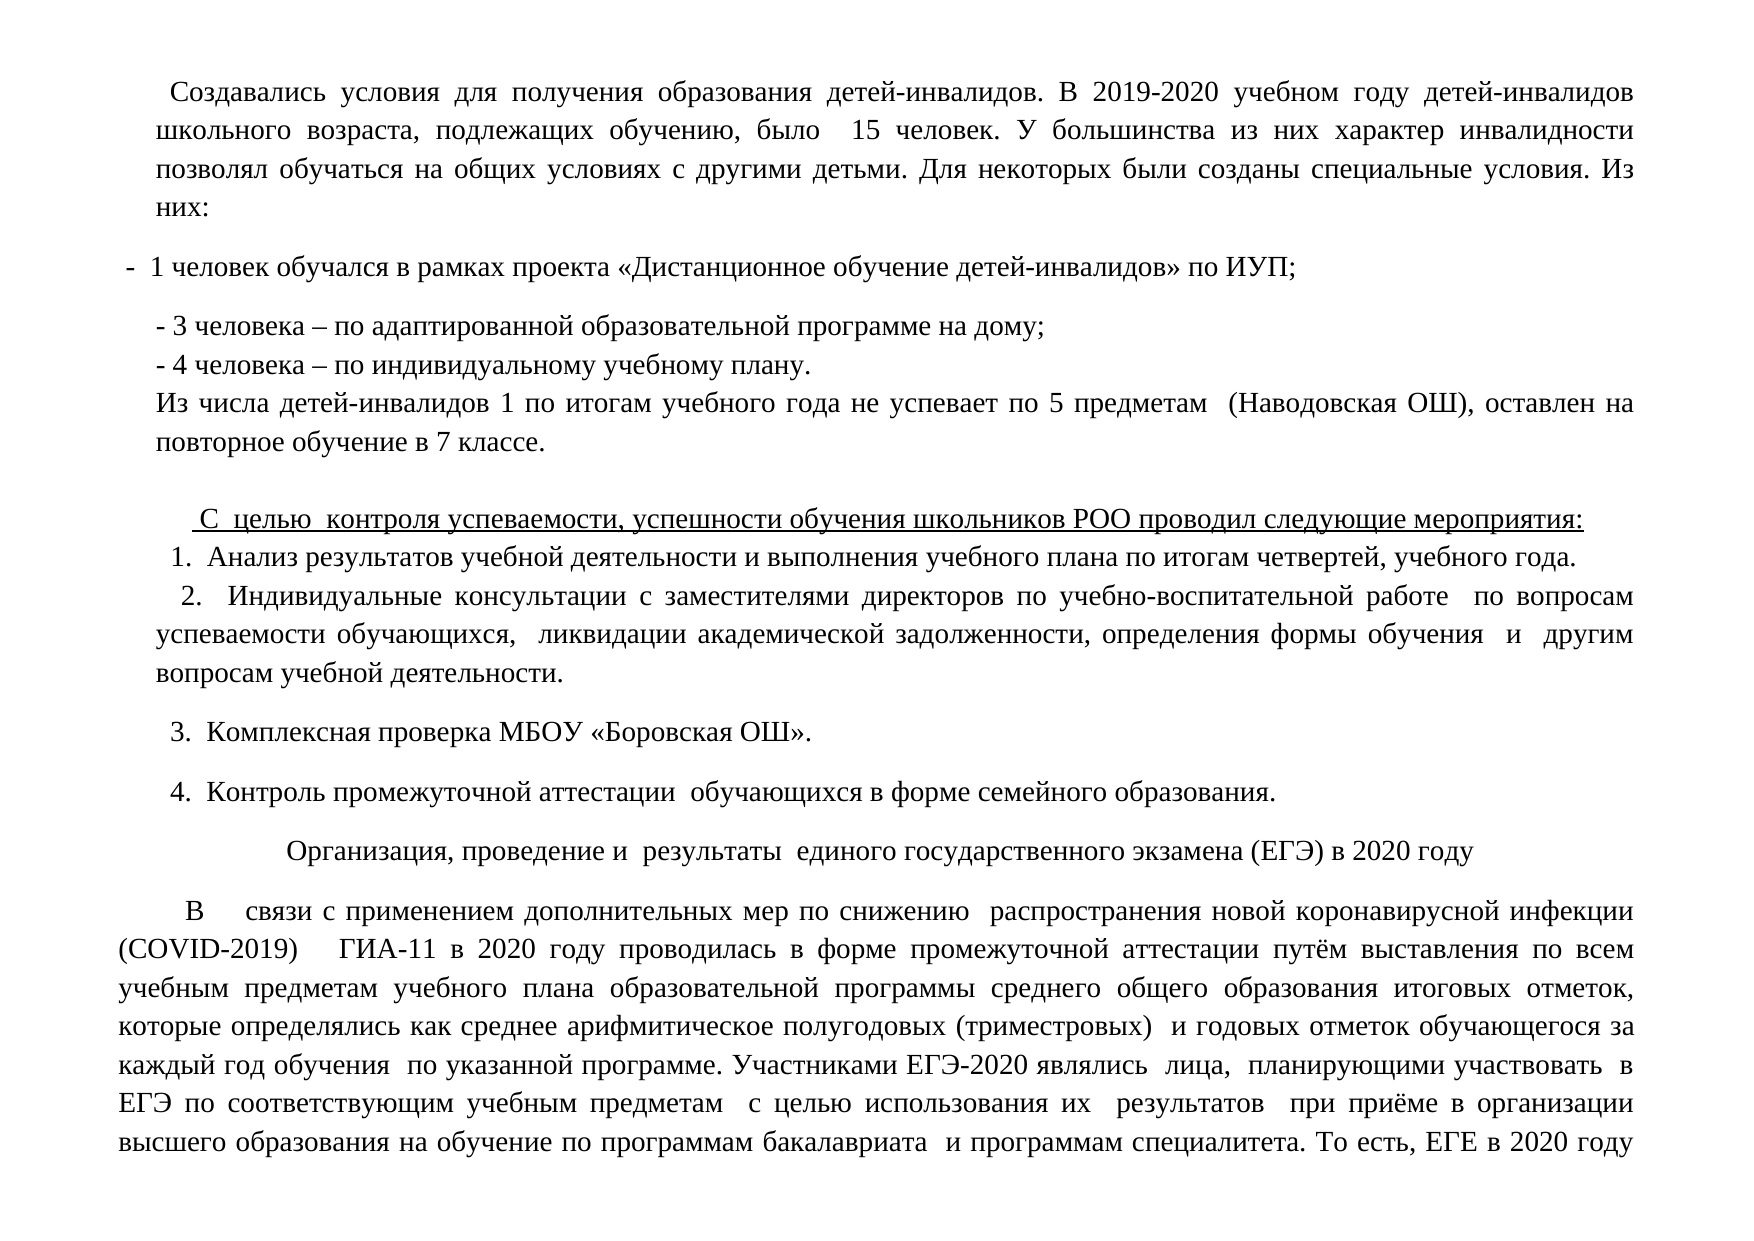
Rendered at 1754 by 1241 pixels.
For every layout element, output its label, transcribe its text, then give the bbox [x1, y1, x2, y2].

list Из числа детей-инвалидов 1 по итогам учебного года не успевает по 5 предметам (Наводовская ОШ), оставлен на повторное обучение в 7 классе. [156, 385, 1636, 457]
text Организация, проведение и результаты единого государственного экзамена (ЕГЭ) в 2020 году [118, 833, 1636, 867]
text - 1 человек обучался в рамках проекта «Дистанционное обучение детей-инвалидов» по ИУП; [118, 249, 1636, 282]
text 4. Контроль промежуточной аттестации обучающихся в форме семейного образования. [162, 774, 1636, 807]
list - 4 человека – по индивидуальному учебному плану. [156, 347, 1636, 380]
list 1. Анализ результатов учебной деятельности и выполнения учебного плана по итогам четвертей, учебного года. [156, 539, 1636, 573]
list - 3 человека – по адаптированной образовательной программе на дому; [156, 308, 1636, 342]
text 3. Комплексная проверка МБОУ «Боровская ОШ». [162, 714, 1636, 748]
list 2. Индивидуальные консультации с заместителями директоров по учебно-воспитательной работе по вопросам успеваемости обучающихся, ликвидации академической задолженности, определения формы обучения и другим вопросам учебной деятельности. [156, 578, 1636, 689]
list С целью контроля успеваемости, успешности обучения школьников РОО проводил следующие мероприятия: [156, 501, 1636, 534]
list Создавались условия для получения образования детей-инвалидов. В 2019-2020 учебном году детей-инвалидов школьного возраста, подлежащих обучению, было 15 человек. У большинства из них характер инвалидности позволял обучаться на общих условиях с другими детьми. Для некоторых были созданы специальные условия. Из них: [156, 74, 1636, 223]
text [118, 893, 1636, 1158]
